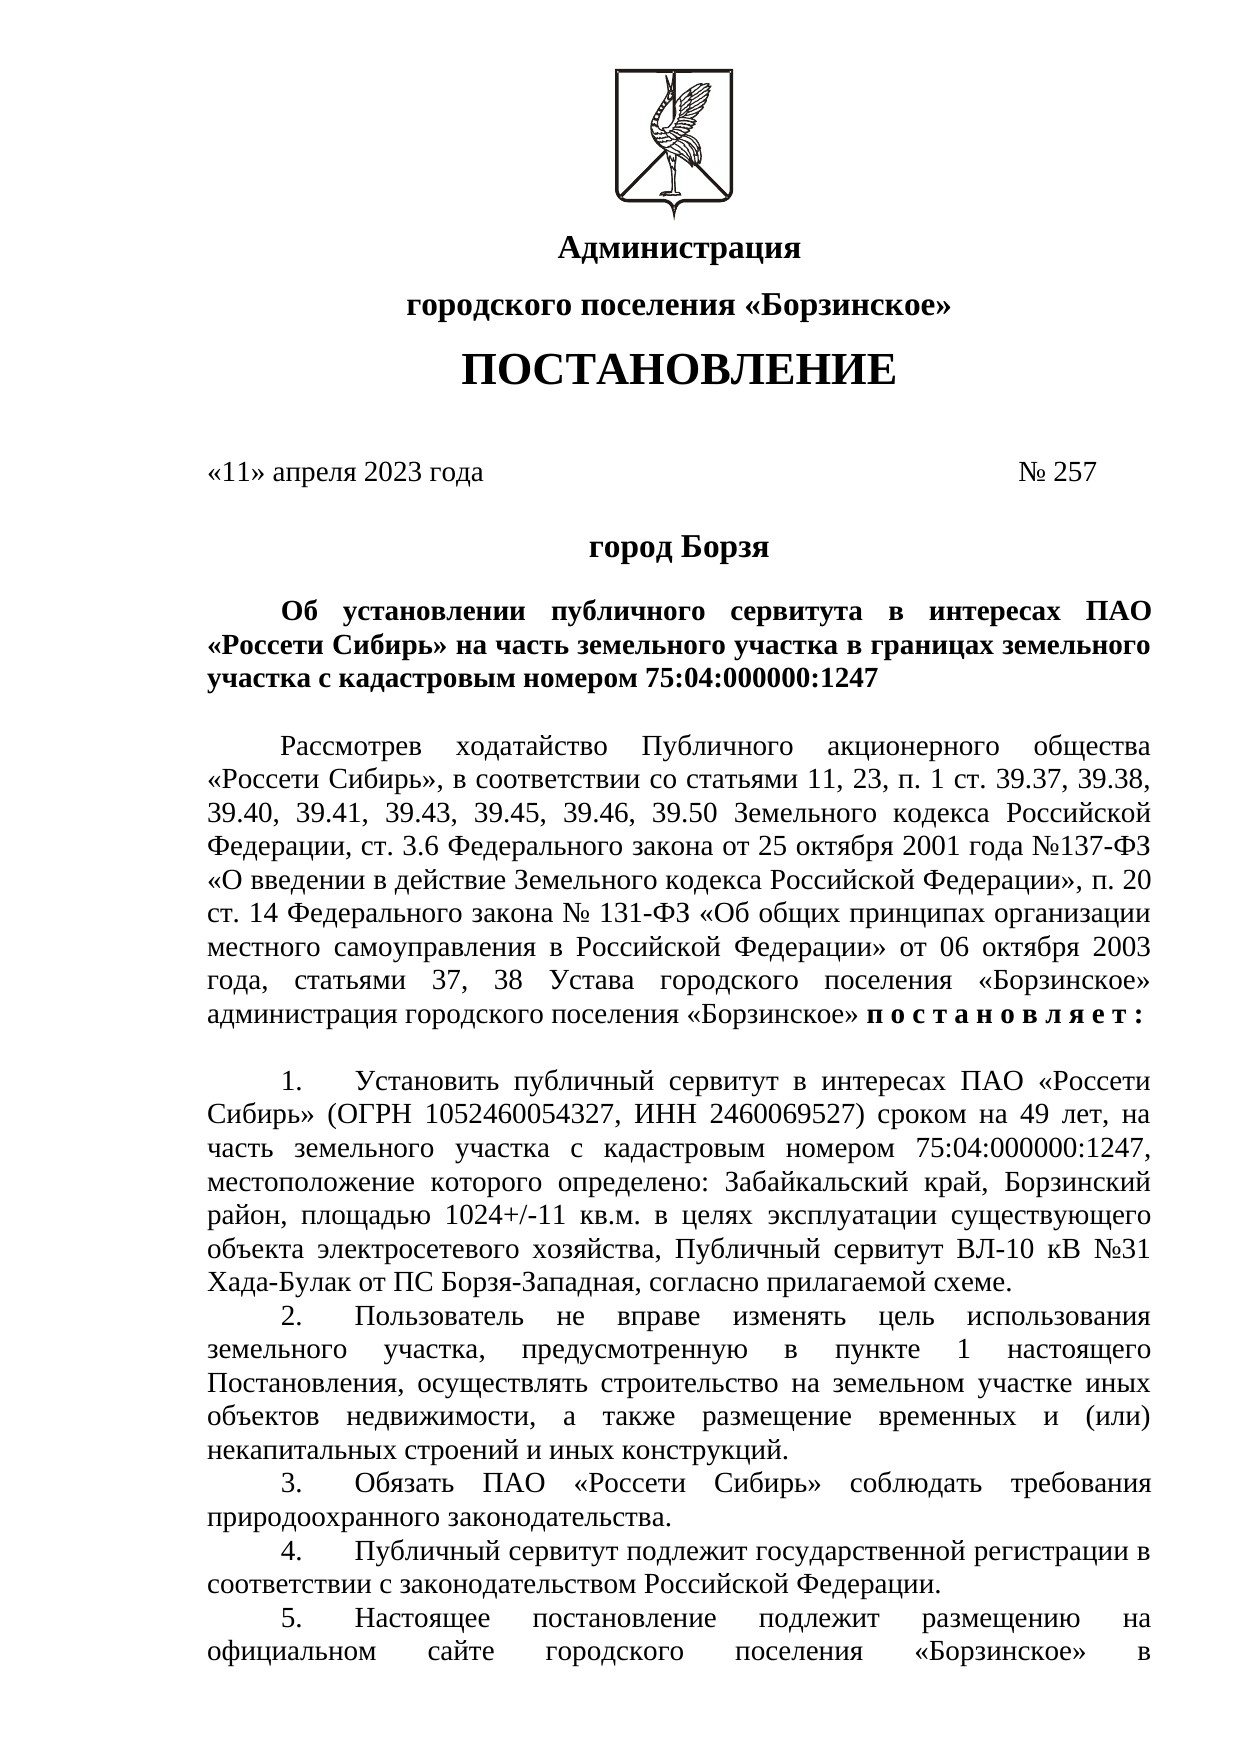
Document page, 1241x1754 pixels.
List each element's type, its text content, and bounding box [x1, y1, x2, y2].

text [207, 1600, 1152, 1667]
text городского поселения «Борзинское» [207, 284, 1152, 323]
text Об установлении публичного сервитута в интересах ПАО «Россети Сибирь» на часть земельного участка в границах земельного участка с кадастровым номером 75:04:000000:1247 [207, 593, 1152, 694]
text «11» апреля 2023 года № 257 [207, 454, 1152, 488]
text 3. Обязать ПАО «Россети Сибирь» соблюдать требования природоохранного законодательства. [207, 1466, 1152, 1533]
text город Борзя [207, 526, 1152, 565]
text Рассмотрев ходатайство Публичного акционерного общества «Россети Сибирь», в соответствии со статьями 11, 23, п. 1 ст. 39.37, 39.38, 39.40, 39.41, 39.43, 39.45, 39.46, 39.50 Земельного кодекса Российской Федерации, ст. 3.6 Федерального закона от 25 октября 2001 года №137-ФЗ «О введении в действие Земельного кодекса Российской Федерации», п. 20 ст. 14 Федерального закона № 131-ФЗ «Об общих принципах организации местного самоуправления в Российской Федерации» от 06 октября 2003 года, статьями 37, 38 Устава городского поселения «Борзинское» администрация городского поселения «Борзинское» п о с т а н о в л я е т : [207, 728, 1152, 1029]
text 4. Публичный сервитут подлежит государственной регистрации в соответствии с законодательством Российской Федерации. [207, 1533, 1152, 1600]
text 1. Установить публичный сервитут в интересах ПАО «Россети Сибирь» (ОГРН 1052460054327, ИНН 2460069527) сроком на 49 лет, на часть земельного участка с кадастровым номером 75:04:000000:1247, местоположение которого определено: Забайкальский край, Борзинский район, площадью 1024+/-11 кв.м. в целях эксплуатации существующего объекта электросетевого хозяйства, Публичный сервитут ВЛ-10 кВ №31 Хада-Булак от ПС Борзя-Западная, согласно прилагаемой схеме. [207, 1063, 1152, 1298]
text 2. Пользователь не вправе изменять цель использования земельного участка, предусмотренную в пункте 1 настоящего Постановления, осуществлять строительство на земельном участке иных объектов недвижимости, а также размещение временных и (или) некапитальных строений и иных конструкций. [207, 1298, 1152, 1466]
text Администрация [207, 227, 1152, 265]
text ПОСТАНОВЛЕНИЕ [207, 342, 1152, 394]
